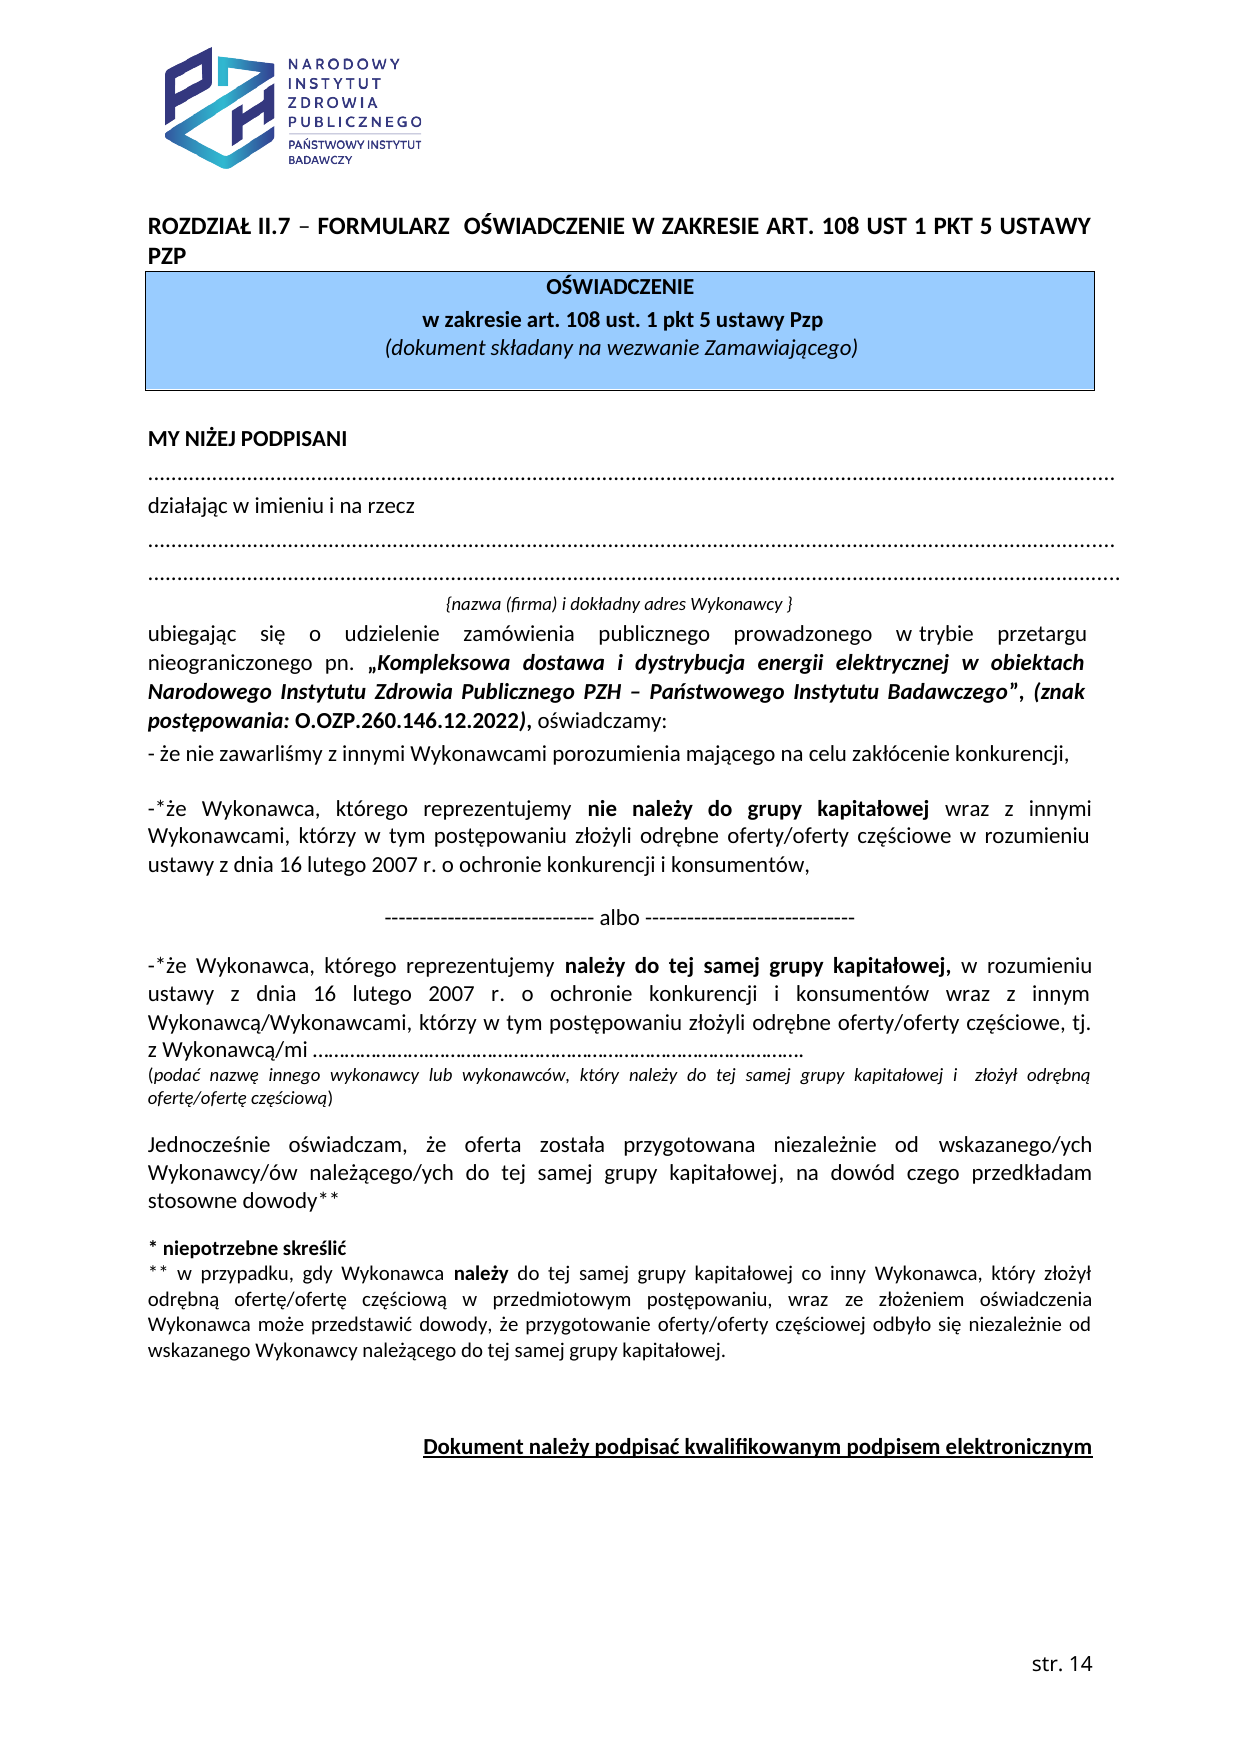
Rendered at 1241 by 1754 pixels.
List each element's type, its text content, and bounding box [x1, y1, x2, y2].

table_header OŚWIADCZENIE [146, 272, 1094, 389]
text (podać nazwę innego wykonawcy lub wykonawców, który należy do tej samej grupy kapitałowej i złożył odrębną ofertę/ofertę częściową) [148, 1064, 1092, 1109]
text działając w imieniu i na rzecz [148, 491, 1092, 519]
text -*że Wykonawca, którego reprezentujemy należy do tej samej grupy kapitałowej, w rozumieniu ustawy z dnia 16 lutego 2007 r. o ochronie konkurencji i konsumentów wraz z innym Wykonawcą/Wykonawcami, którzy w tym postępowaniu złożyli odrębne oferty/oferty częściowe, tj. z Wykonawcą/mi ………………….…………………………………………………….………. [148, 952, 1092, 1064]
text -*że Wykonawca, którego reprezentujemy nie należy do grupy kapitałowej wraz z innymi Wykonawcami, którzy w tym postępowaniu złożyli odrębne oferty/oferty częściowe w rozumieniu ustawy z dnia 16 lutego 2007 r. o ochronie konkurencji i konsumentów, [148, 794, 1092, 878]
text ROZDZIAŁ II.7 – FORMULARZ OŚWIADCZENIE W ZAKRESIE ART. 108 UST 1 PKT 5 USTAWY PZP [148, 210, 1092, 271]
picture [165, 46, 422, 169]
text ubiegając się o udzielenie zamówienia publicznego prowadzonego w trybie przetargu nieograniczonego pn. „Kompleksowa dostawa i dystrybucja energii elektrycznej w obiektach Narodowego Instytutu Zdrowia Publicznego PZH – Państwowego Instytutu Badawczego”, (znak postępowania: O.OZP.260.146.12.2022), oświadczamy: [148, 619, 1087, 734]
text Jednocześnie oświadczam, że oferta została przygotowana niezależnie od wskazanego/ych Wykonawcy/ów należącego/ych do tej samej grupy kapitałowej, na dowód czego przedkładam stosowne dowody** [148, 1130, 1092, 1214]
text ------------------------------ albo ------------------------------ [148, 903, 1092, 931]
text * niepotrzebne skreślić [148, 1235, 1092, 1261]
text {nazwa (firma) i dokładny adres Wykonawcy } [148, 592, 1092, 615]
text Dokument należy podpisać kwalifikowanym podpisem elektronicznym [148, 1432, 1092, 1460]
text MY NIŻEJ PODPISANI [148, 424, 1092, 452]
text ** w przypadku, gdy Wykonawca należy do tej samej grupy kapitałowej co inny Wykonawca, który złożył odrębną ofertę/ofertę częściową w przedmiotowym postępowaniu, wraz ze złożeniem oświadczenia Wykonawca może przedstawić dowody, że przygotowanie oferty/oferty częściowej odbyło się niezależnie od wskazanego Wykonawcy należącego do tej samej grupy kapitałowej. [148, 1261, 1092, 1362]
text - że nie zawarliśmy z innymi Wykonawcami porozumienia mającego na celu zakłócenie konkurencji, [148, 739, 1087, 768]
